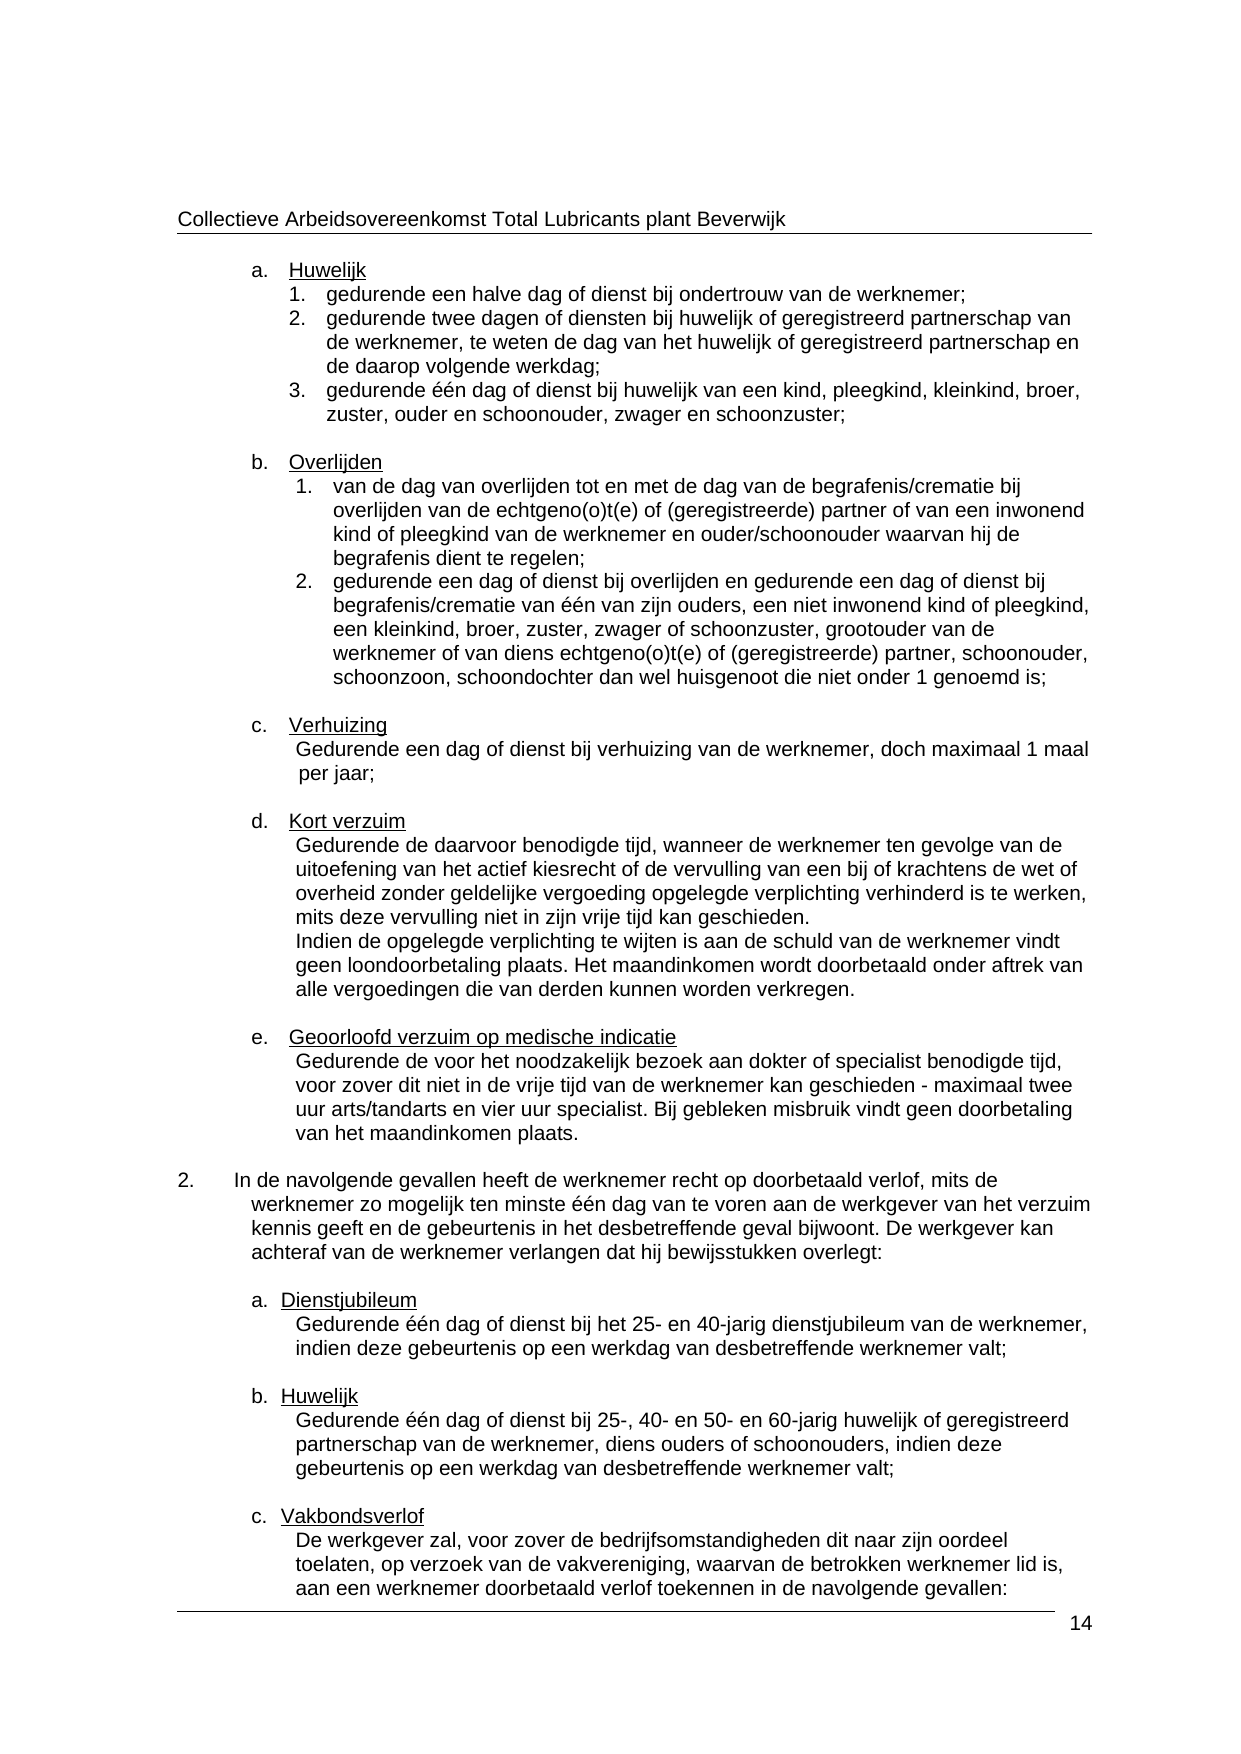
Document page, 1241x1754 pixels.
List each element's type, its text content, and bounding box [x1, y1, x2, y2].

list Geoorloofd verzuim op medische indicatie [251, 1024, 1092, 1048]
list gedurende een halve dag of dienst bij ondertrouw van de werknemer; [289, 282, 1092, 306]
text Gedurende één dag of dienst bij het 25- en 40-jarig dienstjubileum van de werknemer, indien deze gebeurtenis op een werkdag van desbetreffende werknemer valt; [295, 1312, 1092, 1360]
list gedurende twee dagen of diensten bij huwelijk of geregistreerd partnerschap van de werknemer, te weten de dag van het huwelijk of geregistreerd partnerschap en de daarop volgende werkdag; [289, 306, 1092, 378]
list van de dag van overlijden tot en met de dag van de begrafenis/crematie bij overlijden van de echtgeno(o)t(e) of (geregistreerde) partner of van een inwonend kind of pleegkind van de werknemer en ouder/schoonouder waarvan hij de begrafenis dient te regelen; [295, 473, 1092, 569]
list In de navolgende gevallen heeft de werknemer recht op doorbetaald verlof, mits de werknemer zo mogelijk ten minste één dag van te voren aan de werkgever van het verzuim kennis geeft en de gebeurtenis in het desbetreffende geval bijwoont. De werkgever kan achteraf van de werknemer verlangen dat hij bewijsstukken overlegt: [177, 1168, 1092, 1264]
list Vakbondsverlof [251, 1504, 1092, 1528]
list gedurende een dag of dienst bij overlijden en gedurende een dag of dienst bij begrafenis/crematie van één van zijn ouders, een niet inwonend kind of pleegkind, een kleinkind, broer, zuster, zwager of schoonzuster, grootouder van de werknemer of van diens echtgeno(o)t(e) of (geregistreerde) partner, schoonouder, schoonzoon, schoondochter dan wel huisgenoot die niet onder 1 genoemd is; [295, 569, 1092, 689]
list Huwelijk [251, 1384, 1092, 1408]
text Gedurende de daarvoor benodigde tijd, wanneer de werknemer ten gevolge van de uitoefening van het actief kiesrecht of de vervulling van een bij of krachtens de wet of overheid zonder geldelijke vergoeding opgelegde verplichting verhinderd is te werken, mits deze vervulling niet in zijn vrije tijd kan geschieden. Indien de opgelegde verplichting te wijten is aan de schuld van de werknemer vindt geen loondoorbetaling plaats. Het maandinkomen wordt doorbetaald onder aftrek van alle vergoedingen die van derden kunnen worden verkregen. [295, 833, 1092, 1001]
text De werkgever zal, voor zover de bedrijfsomstandigheden dit naar zijn oordeel toelaten, op verzoek van de vakvereniging, waarvan de betrokken werknemer lid is, aan een werknemer doorbetaald verlof toekennen in de navolgende gevallen: [295, 1528, 1092, 1599]
list gedurende één dag of dienst bij huwelijk van een kind, pleegkind, kleinkind, broer, zuster, ouder en schoonouder, zwager en schoonzuster; [289, 378, 1092, 426]
text Gedurende een dag of dienst bij verhuizing van de werknemer, doch maximaal 1 maal per jaar; [214, 737, 1092, 785]
list Huwelijk [251, 258, 1092, 282]
text Gedurende één dag of dienst bij 25-, 40- en 50- en 60-jarig huwelijk of geregistreerd partnerschap van de werknemer, diens ouders of schoonouders, indien deze gebeurtenis op een werkdag van desbetreffende werknemer valt; [295, 1408, 1092, 1480]
list Kort verzuim [251, 809, 1092, 833]
list Verhuizing [251, 713, 1092, 737]
text Gedurende de voor het noodzakelijk bezoek aan dokter of specialist benodigde tijd, voor zover dit niet in de vrije tijd van de werknemer kan geschieden - maximaal twee uur arts/tandarts en vier uur specialist. Bij gebleken misbruik vindt geen doorbetaling van het maandinkomen plaats. [295, 1048, 1092, 1168]
list Dienstjubileum [251, 1288, 1092, 1312]
list Overlijden [251, 449, 1092, 473]
